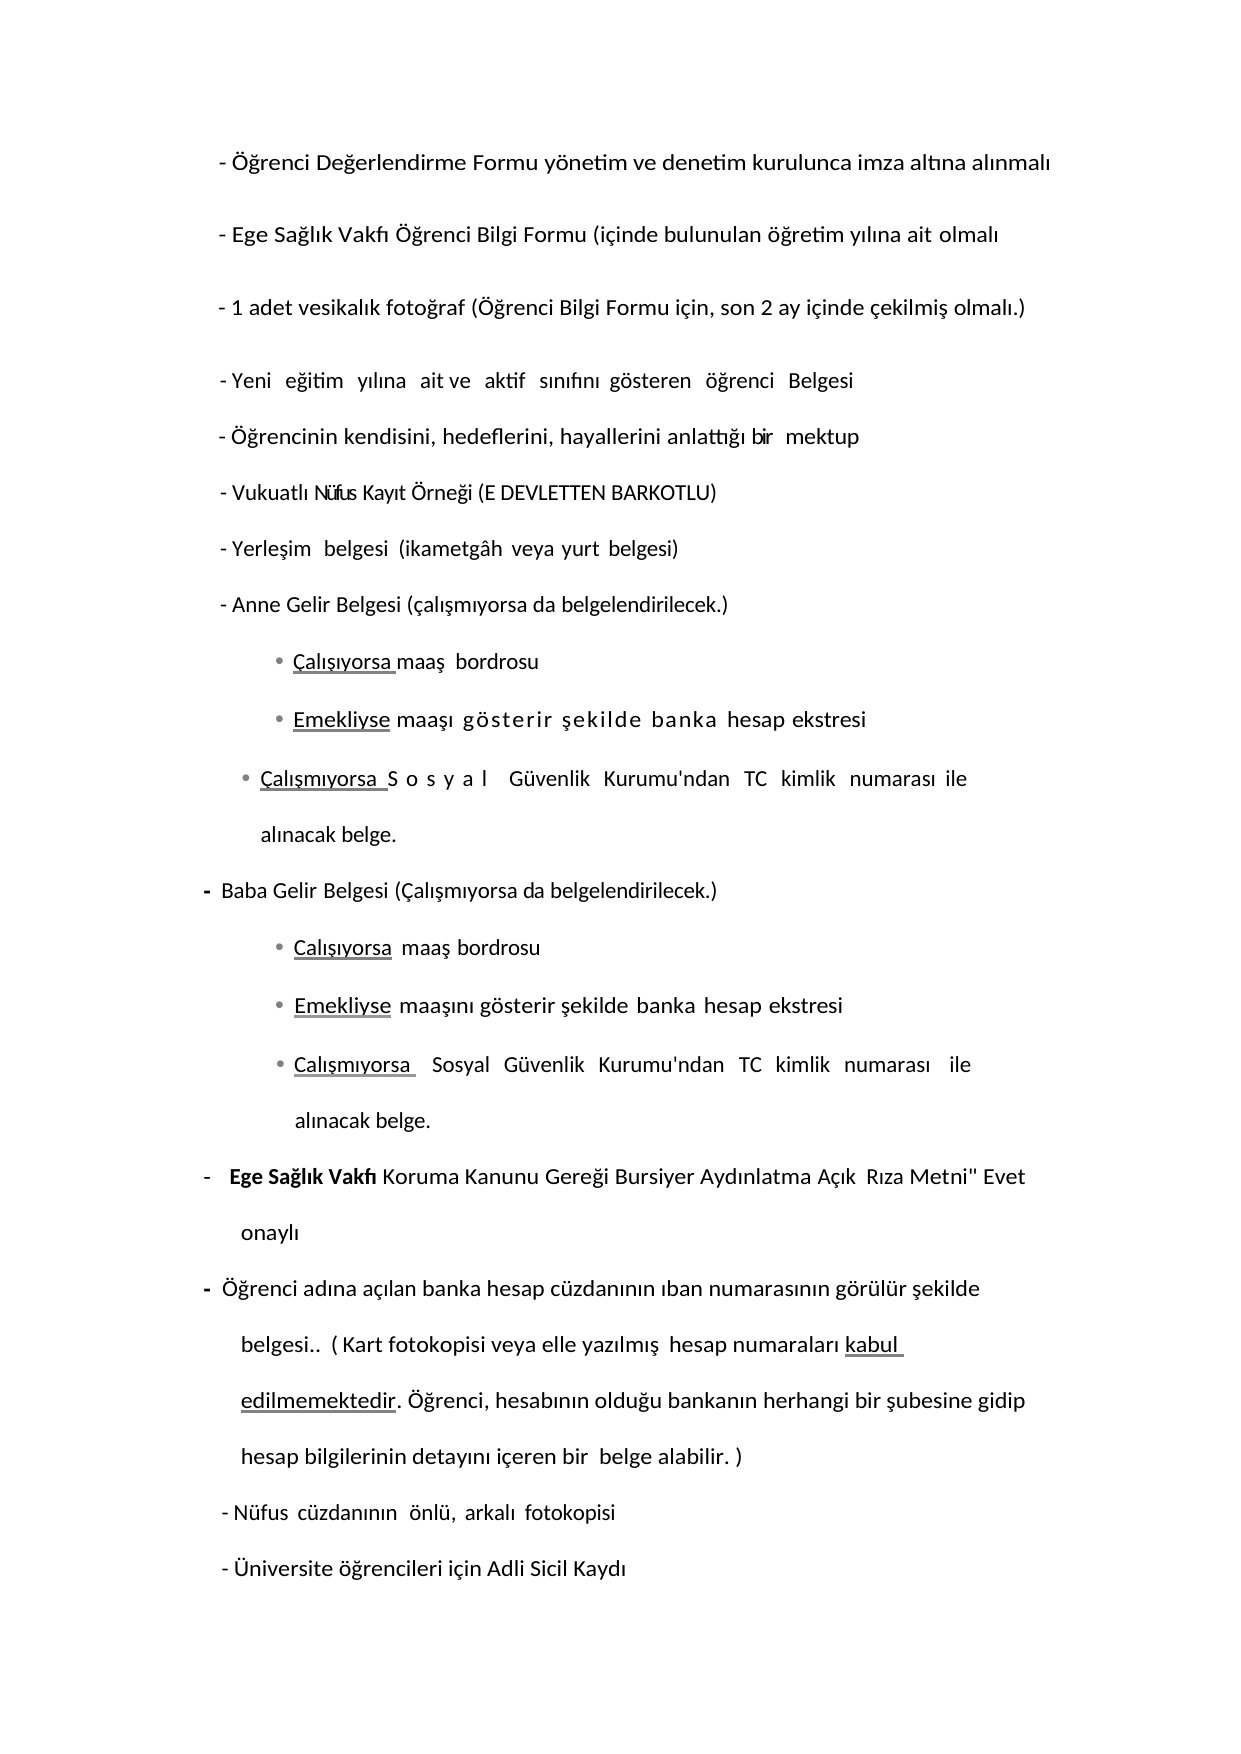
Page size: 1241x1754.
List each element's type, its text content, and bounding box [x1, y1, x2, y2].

list Calışmıyorsa Sosyal Güvenlik Kurumu'ndan TC kimlik numarası ile alınacak belge. [276, 1048, 1024, 1134]
text - Ege Sağlık Vakfı Öğrenci Bilgi Formu (içinde bulunulan öğretim yılına ait olmalı [148, 220, 1023, 248]
list - Yeni eğitim yılına ait ve aktif sınıfını gösteren öğrenci Belgesi [219, 366, 1024, 394]
list Çalışmıyorsa Sosyal Güvenlik Kurumu'ndan TC kimlik numarası ile alınacak belge. [241, 763, 1024, 848]
list Ege Sağlık Vakfı Koruma Kanunu Gereği Bursiyer Aydınlatma Açık Rıza Metni" Evet onaylı [203, 1162, 1029, 1246]
list - Üniversite öğrencileri için Adli Sicil Kaydı [221, 1554, 1093, 1582]
list - Anne Gelir Belgesi (çalışmıyorsa da belgelendirilecek.) [220, 590, 1093, 618]
text - 1 adet vesikalık fotoğraf (Öğrenci Bilgi Formu için, son 2 ay içinde çekilmiş olmalı.) [148, 293, 1093, 321]
text - Öğrenci Değerlendirme Formu yönetim ve denetim kurulunca imza altına alınmalı [148, 148, 1093, 176]
list - Vukuatlı Nüfus Kayıt Örneği (E DEVLETTEN BARKOTLU) [220, 478, 1093, 506]
list - Yerleşim belgesi (ikametgâh veya yurt belgesi) [220, 534, 1093, 562]
list Çalışıyorsa maaş bordrosu [275, 646, 1093, 675]
list Baba Gelir Belgesi (Çalışmıyorsa da belgelendirilecek.) [203, 876, 1093, 904]
list Emekliyse maaşını gösterir şekilde banka hesap ekstresi [275, 990, 1093, 1019]
list Calışıyorsa maaş bordrosu [275, 932, 1093, 961]
list - Öğrencinin kendisini, hedeflerini, hayallerini anlattığı bir mektup [218, 422, 1093, 450]
list Öğrenci adına açılan banka hesap cüzdanının ıban numarasının görülür şekilde belgesi.. (Kart fotokopisi veya elle yazılmış hesap numaraları kabul edilmemektedir. Öğrenci, hesabının olduğu bankanın herhangi bir şubesine gidip hesap bilgilerinin detayını içeren bir belge alabilir. ) [203, 1274, 1027, 1470]
list Emekliyse maaşı gösterir şekilde banka hesap ekstresi [275, 704, 1093, 733]
list - Nüfus cüzdanının önlü, arkalı fotokopisi [221, 1498, 1093, 1526]
